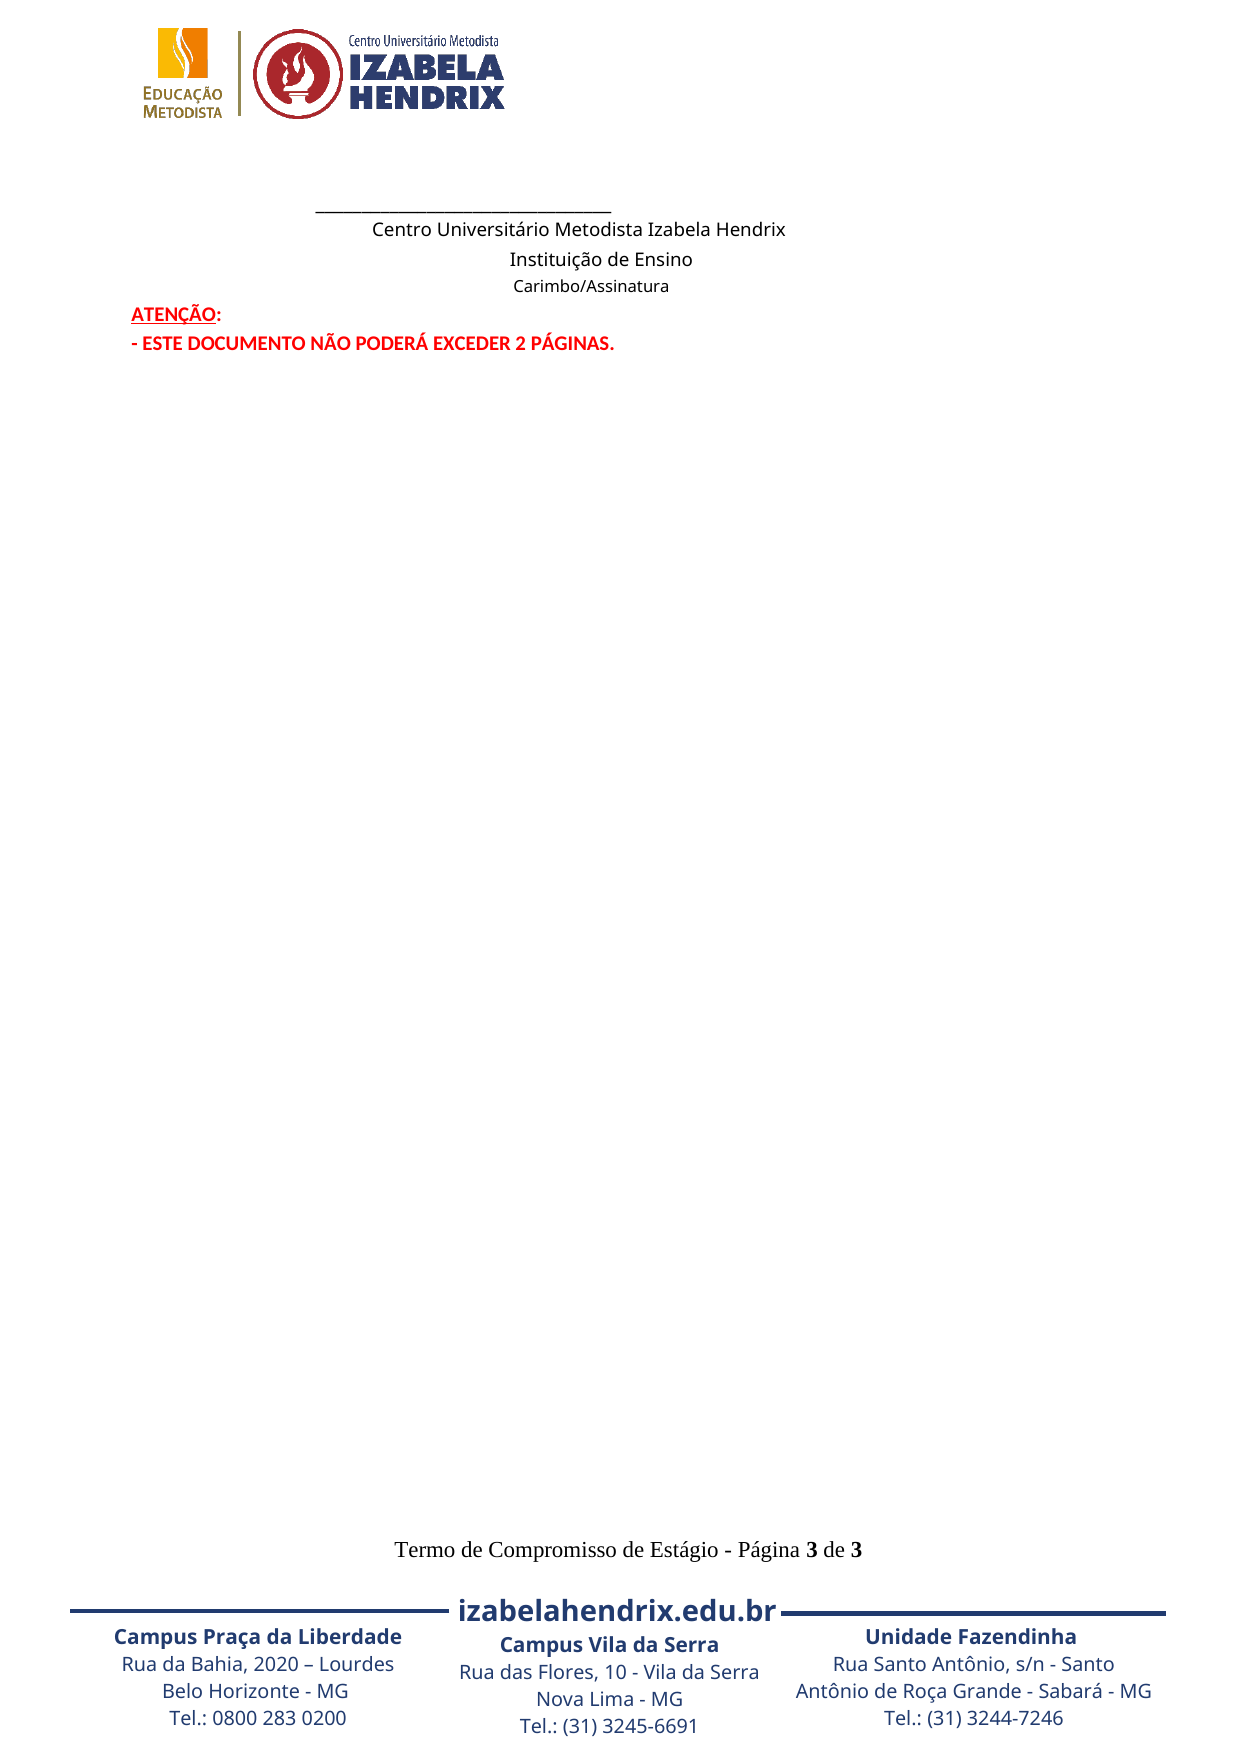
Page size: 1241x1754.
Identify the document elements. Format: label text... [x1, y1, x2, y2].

text - ESTE DOCUMENTO NÃO PODERÁ EXCEDER 2 PÁGINAS. [131, 330, 1125, 356]
picture [253, 29, 505, 119]
text ATENÇÃO: [131, 301, 1125, 327]
text ________________________________ [131, 188, 1125, 217]
text Carimbo/Assinatura [426, 275, 1125, 298]
text Centro Universitário Metodista Izabela Hendrix [279, 217, 1125, 242]
picture [143, 28, 222, 118]
text Instituição de Ensino [456, 246, 1125, 271]
